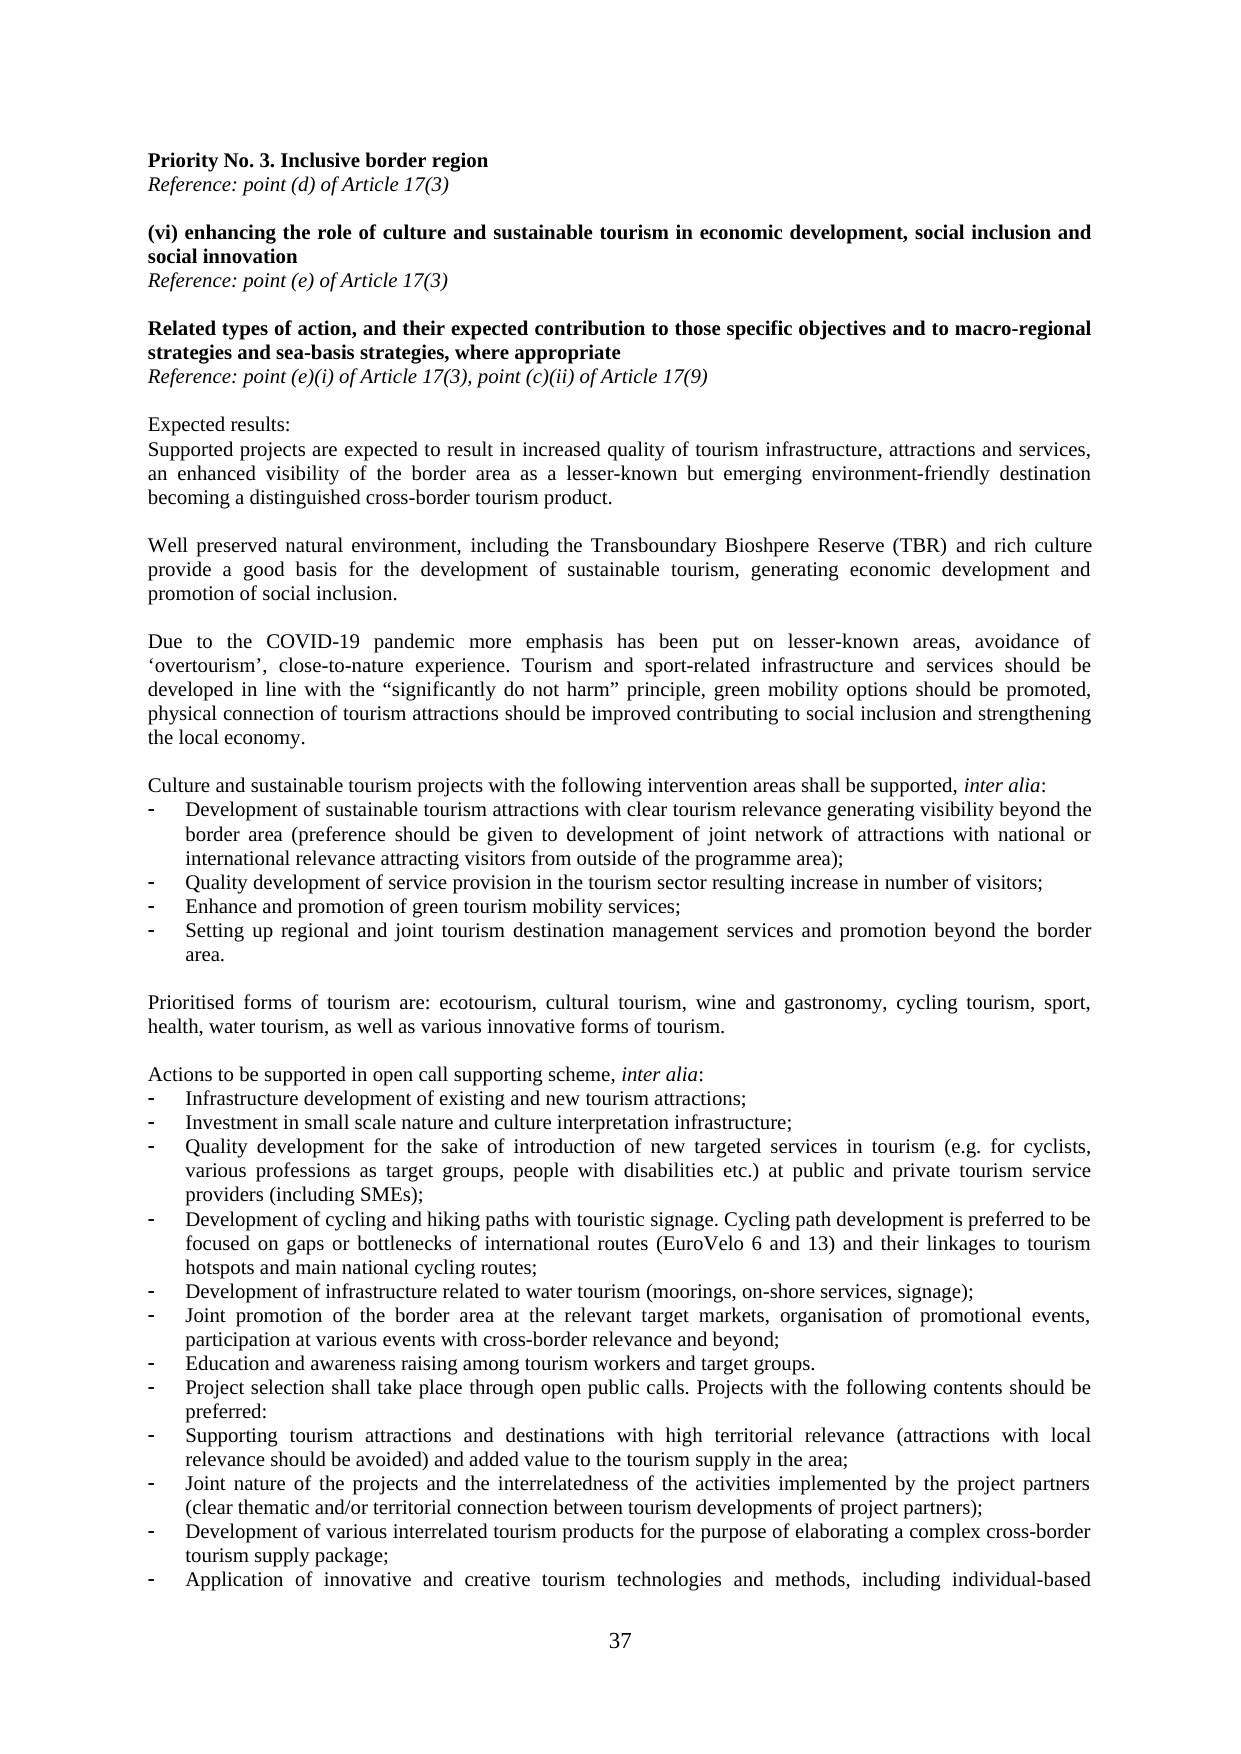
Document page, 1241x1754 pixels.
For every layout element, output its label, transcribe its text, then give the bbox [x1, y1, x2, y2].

list Quality development of service provision in the tourism sector resulting increase in number of visitors; [148, 869, 1092, 894]
text Reference: point (e)(i) of Article 17(3), point (c)(ii) of Article 17(9) [148, 364, 1092, 388]
text Related types of action, and their expected contribution to those specific objectives and to macro-regional strategies and sea-basis strategies, where appropriate [148, 316, 1092, 364]
list Development of sustainable tourism attractions with clear tourism relevance generating visibility beyond the border area (preference should be given to development of joint network of attractions with national or international relevance attracting visitors from outside of the programme area); [148, 797, 1092, 869]
text Actions to be supported in open call supporting scheme, inter alia: [148, 1062, 1092, 1086]
text Reference: point (d) of Article 17(3) [148, 172, 1092, 196]
list Development of various interrelated tourism products for the purpose of elaborating a complex cross-border tourism supply package; [148, 1519, 1092, 1567]
text Prioritised forms of tourism are: ecotourism, cultural tourism, wine and gastronomy, cycling tourism, sport, health, water tourism, as well as various innovative forms of tourism. [148, 990, 1092, 1038]
text Reference: point (e) of Article 17(3) [148, 268, 1092, 292]
list Infrastructure development of existing and new tourism attractions; [148, 1086, 1092, 1110]
text Supported projects are expected to result in increased quality of tourism infrastructure, attractions and services, an enhanced visibility of the border area as a lesser-known but emerging environment-friendly destination becoming a distinguished cross-border tourism product. [148, 436, 1092, 509]
list Setting up regional and joint tourism destination management services and promotion beyond the border area. [148, 918, 1092, 966]
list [148, 1567, 1092, 1591]
list Education and awareness raising among tourism workers and target groups. [148, 1351, 1092, 1375]
list Investment in small scale nature and culture interpretation infrastructure; [148, 1110, 1092, 1134]
text Priority No. 3. Inclusive border region [148, 148, 1092, 172]
text Well preserved natural environment, including the Transboundary Bioshpere Reserve (TBR) and rich culture provide a good basis for the development of sustainable tourism, generating economic development and promotion of social inclusion. [148, 533, 1092, 605]
text (vi) enhancing the role of culture and sustainable tourism in economic development, social inclusion and social innovation [148, 220, 1092, 268]
text Due to the COVID-19 pandemic more emphasis has been put on lesser-known areas, avoidance of ‘overtourism’, close-to-nature experience. Tourism and sport-related infrastructure and services should be developed in line with the “significantly do not harm” principle, green mobility options should be promoted, physical connection of tourism attractions should be improved contributing to social inclusion and strengthening the local economy. [148, 629, 1092, 749]
list Supporting tourism attractions and destinations with high territorial relevance (attractions with local relevance should be avoided) and added value to the tourism supply in the area; [148, 1423, 1092, 1471]
text Expected results: [148, 412, 1092, 436]
text Culture and sustainable tourism projects with the following intervention areas shall be supported, inter alia: [148, 773, 1092, 797]
list Joint promotion of the border area at the relevant target markets, organisation of promotional events, participation at various events with cross-border relevance and beyond; [148, 1303, 1092, 1351]
list Joint nature of the projects and the interrelatedness of the activities implemented by the project partners (clear thematic and/or territorial connection between tourism developments of project partners); [148, 1471, 1092, 1519]
list Enhance and promotion of green tourism mobility services; [148, 894, 1092, 918]
list Project selection shall take place through open public calls. Projects with the following contents should be preferred: [148, 1375, 1092, 1423]
list Quality development for the sake of introduction of new targeted services in tourism (e.g. for cyclists, various professions as target groups, people with disabilities etc.) at public and private tourism service providers (including SMEs); [148, 1134, 1092, 1206]
list Development of cycling and hiking paths with touristic signage. Cycling path development is preferred to be focused on gaps or bottlenecks of international routes (EuroVelo 6 and 13) and their linkages to tourism hotspots and main national cycling routes; [148, 1206, 1092, 1279]
list Development of infrastructure related to water tourism (moorings, on-shore services, signage); [148, 1279, 1092, 1303]
